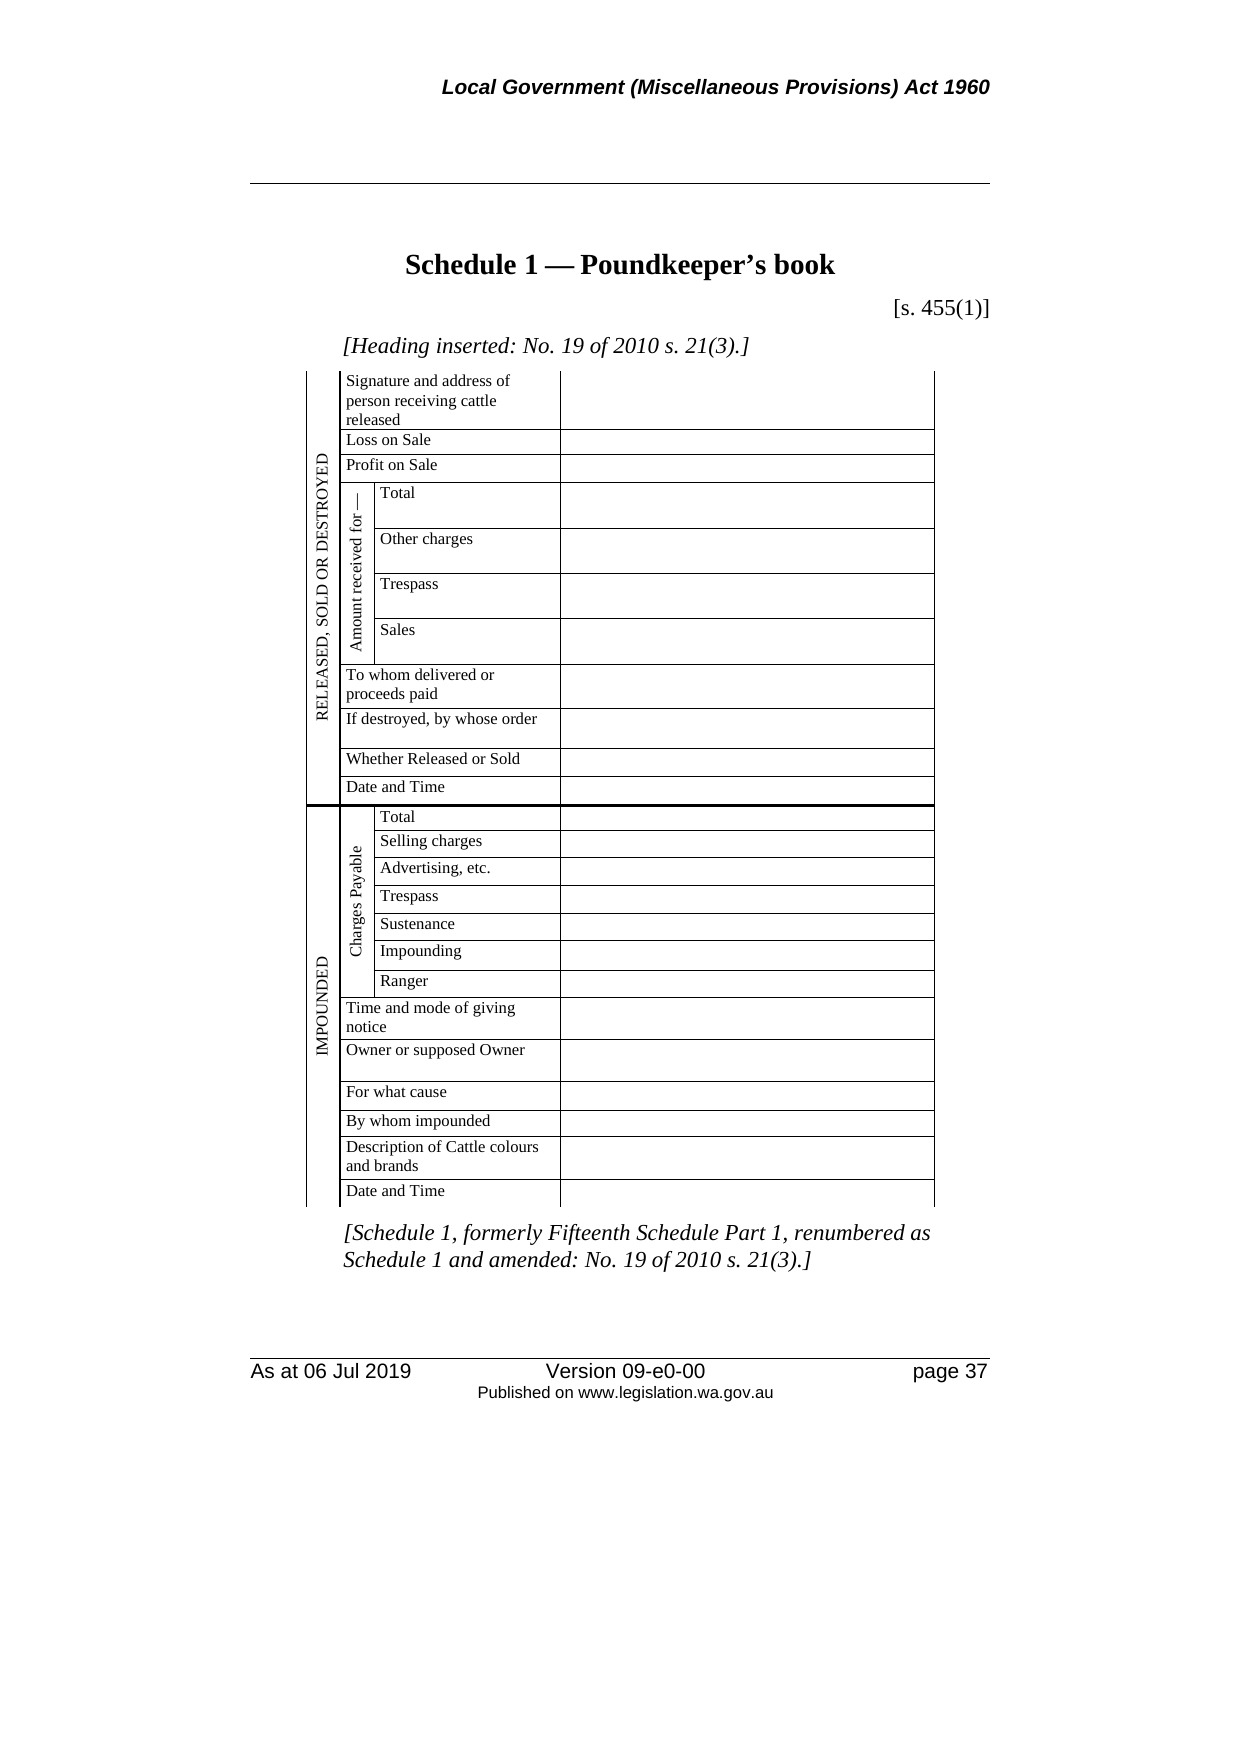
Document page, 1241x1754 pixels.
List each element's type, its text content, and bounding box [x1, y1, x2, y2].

table_cell Loss on [341, 430, 560, 454]
table_cell Time and mode of giving notice [341, 998, 560, 1038]
table_cell [561, 665, 934, 707]
table_cell [561, 709, 934, 748]
table_cell [561, 807, 934, 830]
text [Schedule 1, formerly Fifteenth Schedule Part 1, renumbered as Schedule 1 and amended: No. 19 of 2010 s. 21(3).] [250, 1219, 990, 1272]
table_cell Amount received for — [341, 483, 374, 664]
table_cell [561, 914, 934, 940]
table_cell [561, 831, 934, 857]
table_cell Advertising, etc. [375, 858, 560, 885]
table_cell [561, 529, 934, 573]
table_cell Selling charges [375, 831, 560, 857]
subtitle [Heading inserted: No. 19 of 2010 s. 21(3).] [250, 332, 990, 359]
table_cell [561, 749, 934, 776]
table_header [561, 371, 934, 429]
table_cell [561, 886, 934, 912]
table_cell Sales [375, 619, 560, 664]
table_cell If destroyed, by whose order [341, 709, 560, 748]
table_cell [561, 1180, 934, 1207]
table_cell Date and Time [341, 1180, 560, 1207]
table_cell Trespass [375, 574, 560, 618]
table_cell By whom impounded [341, 1111, 560, 1136]
table_cell [561, 574, 934, 618]
text [s. 455(1)] [250, 293, 990, 320]
table_cell Charges Payable [341, 807, 374, 997]
table_cell Profit on [341, 455, 560, 482]
table_cell For what cause [341, 1082, 560, 1109]
table_cell Sustenance [375, 914, 560, 940]
table_cell Owner or supposed Owner [341, 1040, 560, 1081]
table_cell [561, 455, 934, 482]
table_cell [561, 777, 934, 804]
table_cell Impounding [375, 941, 560, 970]
table_cell [561, 998, 934, 1038]
table_header RELEASED, SOLD OR DESTROYED [307, 371, 339, 804]
table_cell [561, 1111, 934, 1136]
table_cell Trespass [375, 886, 560, 912]
table_cell [561, 1137, 934, 1179]
table_cell [561, 430, 934, 454]
table_cell Other charges [375, 529, 560, 573]
table_cell Total [375, 807, 560, 830]
table_cell [561, 858, 934, 885]
table_cell [561, 619, 934, 664]
table_cell [561, 1082, 934, 1109]
table_cell Date and Time [341, 777, 560, 804]
table_cell Ranger [375, 971, 560, 997]
table_cell [561, 941, 934, 970]
table_cell Description of Cattle colours and brands [341, 1137, 560, 1179]
table_cell [561, 971, 934, 997]
table_header Signature and address of person receiving cattle released [341, 371, 560, 429]
table_cell IMPOUNDED [307, 807, 339, 1207]
subtitle Schedule 1 — Poundkeeper’s book [250, 247, 990, 281]
table_cell Total [375, 483, 560, 527]
table_cell [561, 1040, 934, 1081]
table_cell [561, 483, 934, 527]
table_cell Whether Released or Sold [341, 749, 560, 776]
table_cell To whom delivered or proceeds paid [341, 665, 560, 707]
